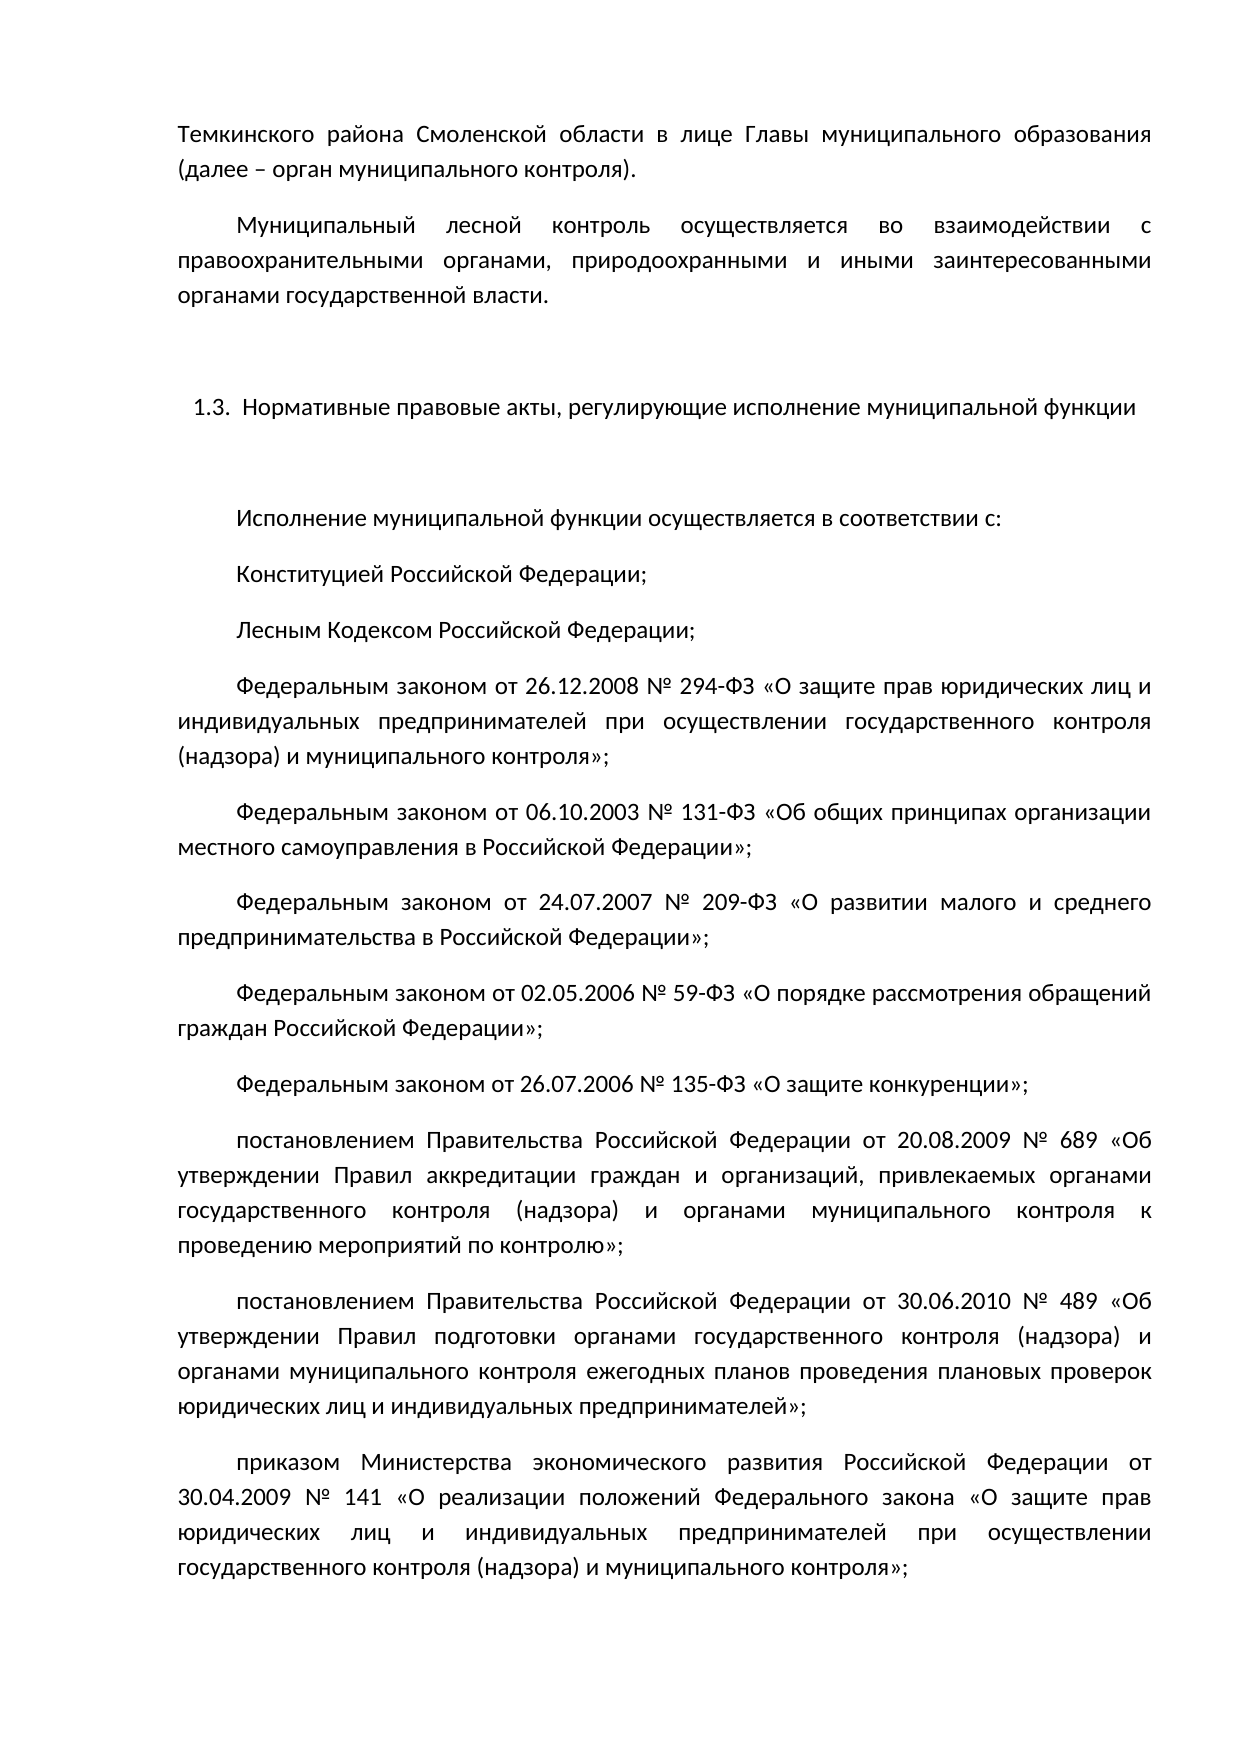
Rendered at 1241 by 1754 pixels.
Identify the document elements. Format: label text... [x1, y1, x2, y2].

text Муниципальный лесной контроль осуществляется во взаимодействии с правоохранительными органами, природоохранными и иными заинтересованными органами государственной власти. [177, 209, 1152, 309]
text постановлением Правительства Российской Федерации от 30.06.2010 № 489 «Об утверждении Правил подготовки органами государственного контроля (надзора) и органами муниципального контроля ежегодных планов проведения плановых проверок юридических лиц и индивидуальных предпринимателей»; [177, 1285, 1152, 1420]
text Федеральным законом от 24.07.2007 № 209-ФЗ «О развитии малого и среднего предпринимательства в Российской Федерации»; [177, 886, 1152, 952]
text Федеральным законом от 02.05.2006 № 59-ФЗ «О порядке рассмотрения обращений граждан Российской Федерации»; [177, 977, 1152, 1043]
text Конституцией Российской Федерации; [177, 558, 1152, 589]
text Лесным Кодексом Российской Федерации; [177, 614, 1152, 644]
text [177, 118, 1152, 184]
text Федеральным законом от 26.12.2008 № 294-ФЗ «О защите прав юридических лиц и индивидуальных предпринимателей при осуществлении государственного контроля (надзора) и муниципального контроля»; [177, 670, 1152, 770]
text постановлением Правительства Российской Федерации от 20.08.2009 № 689 «Об утверждении Правил аккредитации граждан и организаций, привлекаемых органами государственного контроля (надзора) и органами муниципального контроля к проведению мероприятий по контролю»; [177, 1124, 1152, 1259]
text приказом Министерства экономического развития Российской Федерации от 30.04.2009 № 141 «О реализации положений Федерального закона «О защите прав юридических лиц и индивидуальных предпринимателей при осуществлении государственного контроля (надзора) и муниципального контроля»; [177, 1446, 1152, 1581]
text Федеральным законом от 06.10.2003 № 131-ФЗ «Об общих принципах организации местного самоуправления в Российской Федерации»; [177, 796, 1152, 861]
text Федеральным законом от 26.07.2006 № 135-ФЗ «О защите конкуренции»; [177, 1068, 1152, 1099]
text Исполнение муниципальной функции осуществляется в соответствии с: [177, 502, 1152, 533]
text 1.3. Нормативные правовые акты, регулирующие исполнение муниципальной функции [177, 391, 1152, 421]
